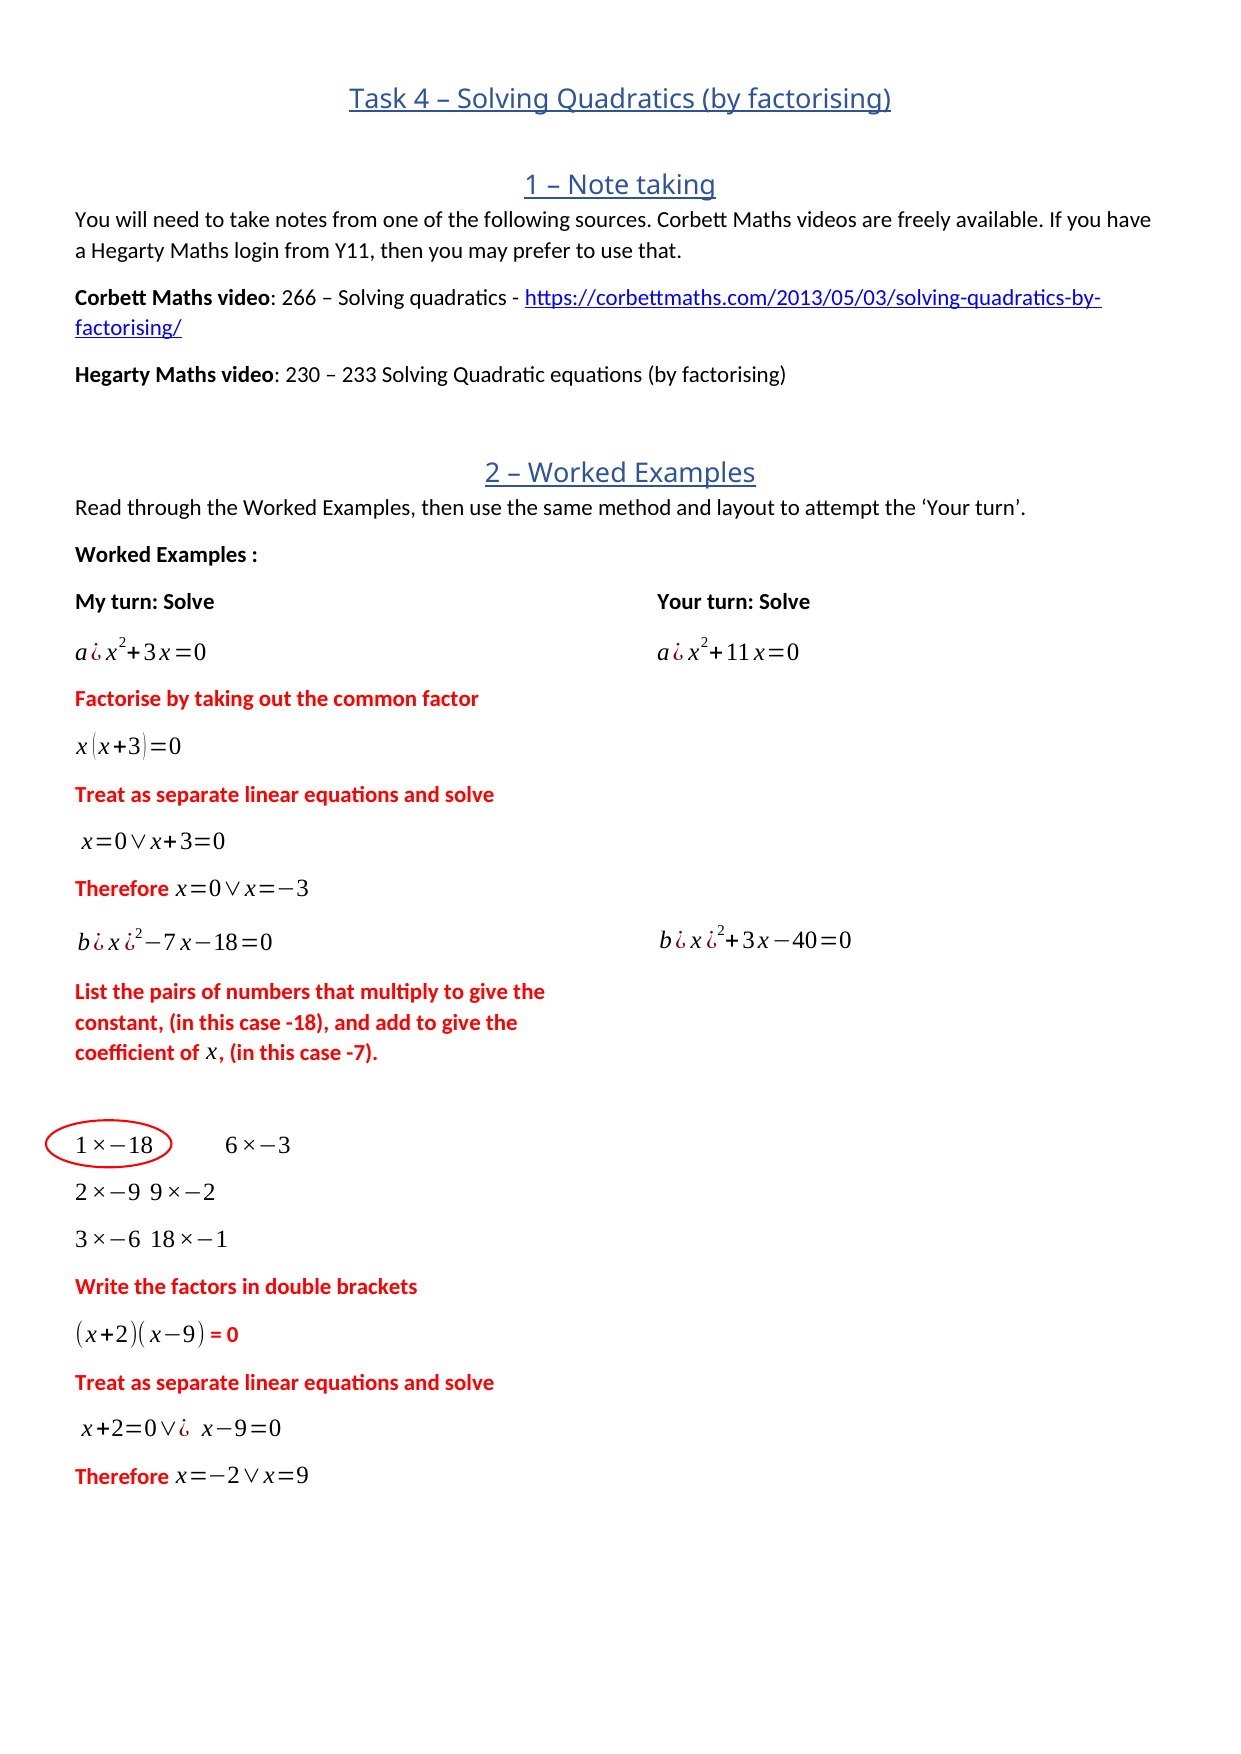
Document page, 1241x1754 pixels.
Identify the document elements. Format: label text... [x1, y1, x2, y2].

text List the pairs of numbers that multiply to give the constant, (in this case -18), and add to give the coefficient of , (in this case -7). [75, 977, 583, 1066]
text = 0 [75, 1319, 1165, 1349]
text Your turn: Solve [657, 587, 1165, 615]
text Therefore [75, 1462, 1165, 1490]
subtitle Task 4 – Solving Quadratics (by factorising) [75, 79, 1165, 116]
text You will need to take notes from one of the following sources. Corbett Maths videos are freely available. If you have a Hegarty Maths login from Y11, then you may prefer to use that. [75, 206, 1165, 264]
text Write the factors in double brackets [75, 1272, 1165, 1300]
subtitle 2 – Worked Examples [75, 453, 1165, 490]
text Treat as separate linear equations and solve [75, 1368, 1165, 1396]
text Treat as separate linear equations and solve [75, 780, 583, 808]
text Corbett Maths video: 266 – Solving quadratics - https://corbettmaths.com/2013/05/03/solving-quadratics-by-factorising/ [75, 283, 1165, 341]
text Read through the Worked Examples, then use the same method and layout to attempt the ‘Your turn’. [75, 493, 1165, 521]
text Worked Examples : [75, 540, 583, 568]
text Therefore [75, 874, 583, 902]
subtitle 1 – Note taking [75, 166, 1165, 203]
text Factorise by taking out the common factor [75, 684, 583, 712]
text My turn: Solve [75, 587, 583, 615]
text Hegarty Maths video: 230 – 233 Solving Quadratic equations (by factorising) [75, 360, 1165, 388]
